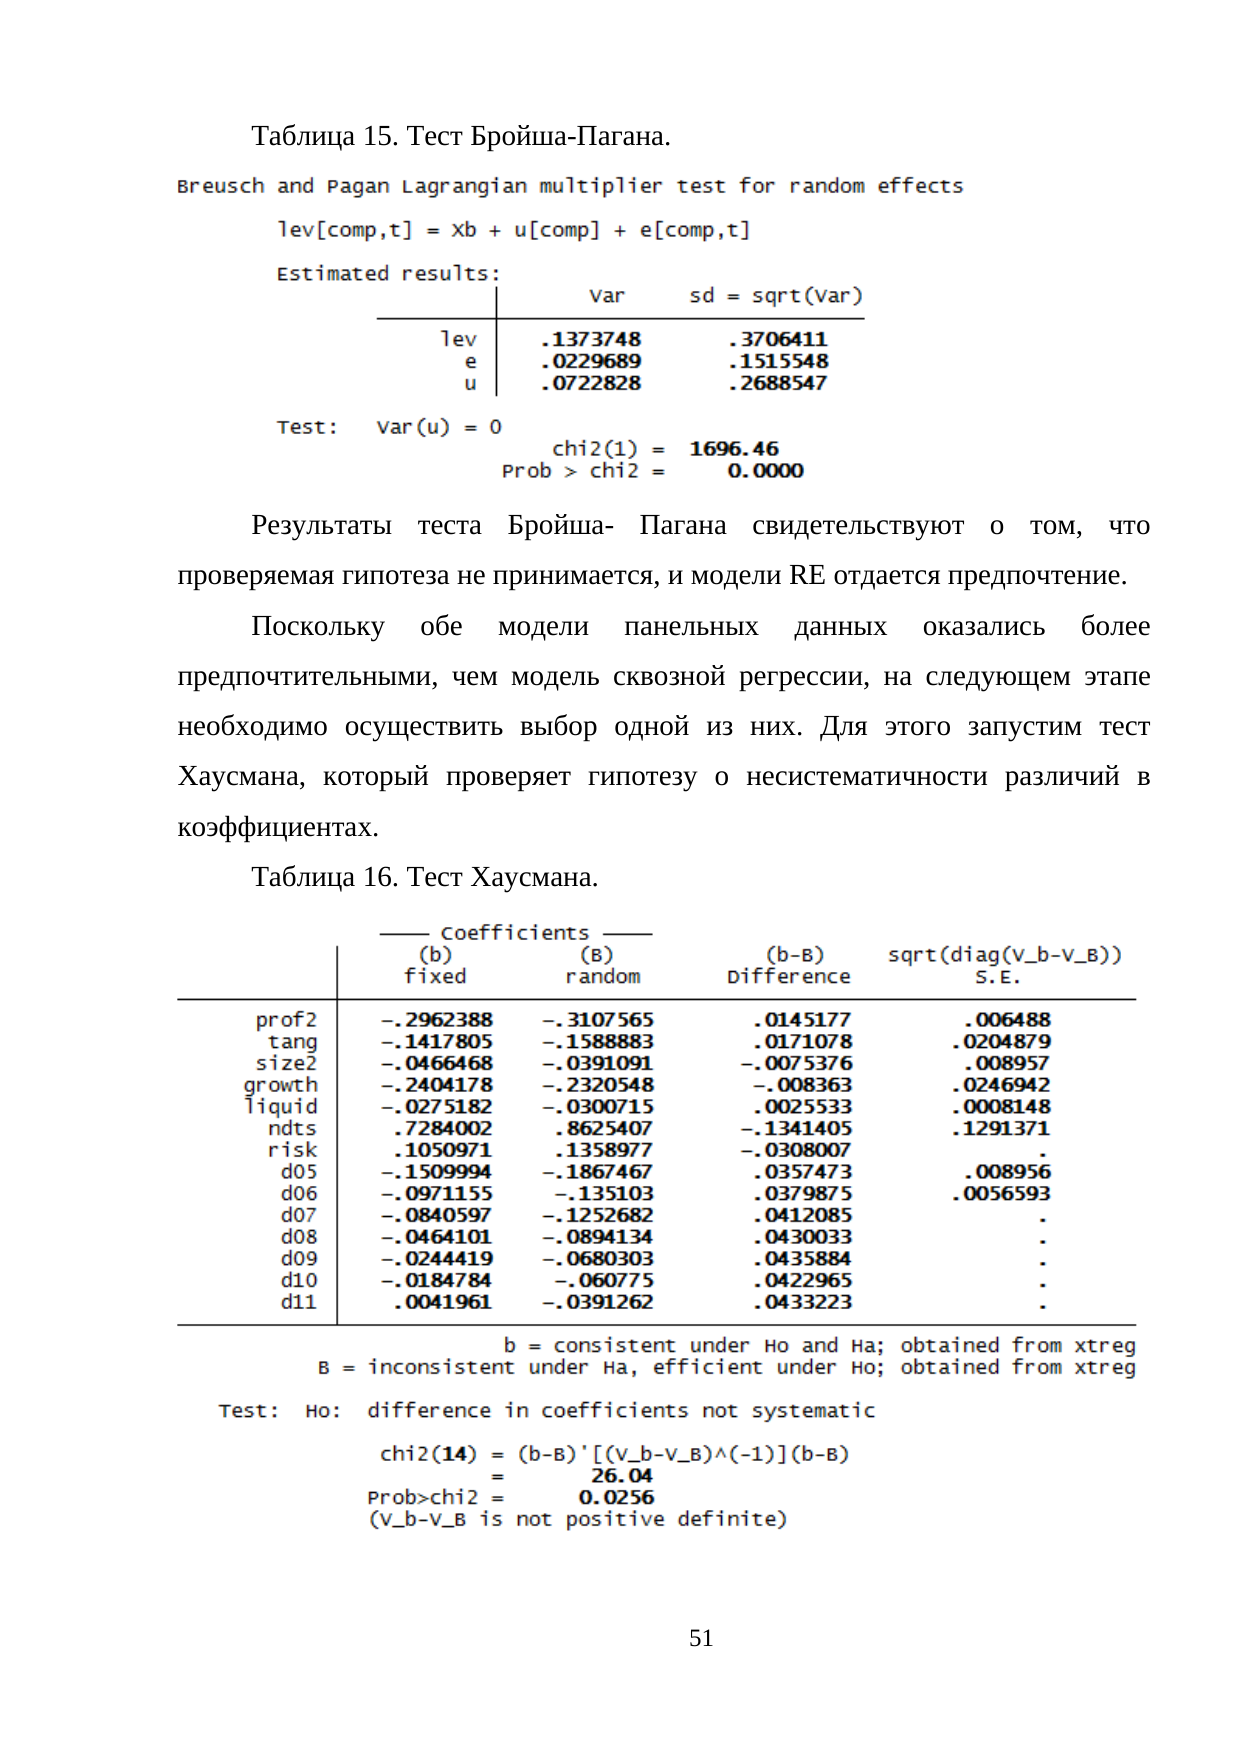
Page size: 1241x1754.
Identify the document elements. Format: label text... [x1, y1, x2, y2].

text Таблица 16. Тест Хаусмана. [177, 859, 1152, 893]
text Поскольку обе модели панельных данных оказались более предпочтительными, чем модель сквозной регрессии, на следующем этапе необходимо осуществить выбор одной из них. Для этого запустим тест Хаусмана, который проверяет гипотезу о несистематичности различий в коэффициентах. [177, 608, 1152, 842]
text Таблица 15. Тест Бройша-Пагана. [177, 118, 1152, 152]
text Результаты теста Бройша- Пагана свидетельствуют о том, что проверяемая гипотеза не принимается, и модели RE отдается предпочтение. [177, 507, 1152, 591]
picture [177, 168, 976, 495]
picture [177, 909, 1152, 1554]
